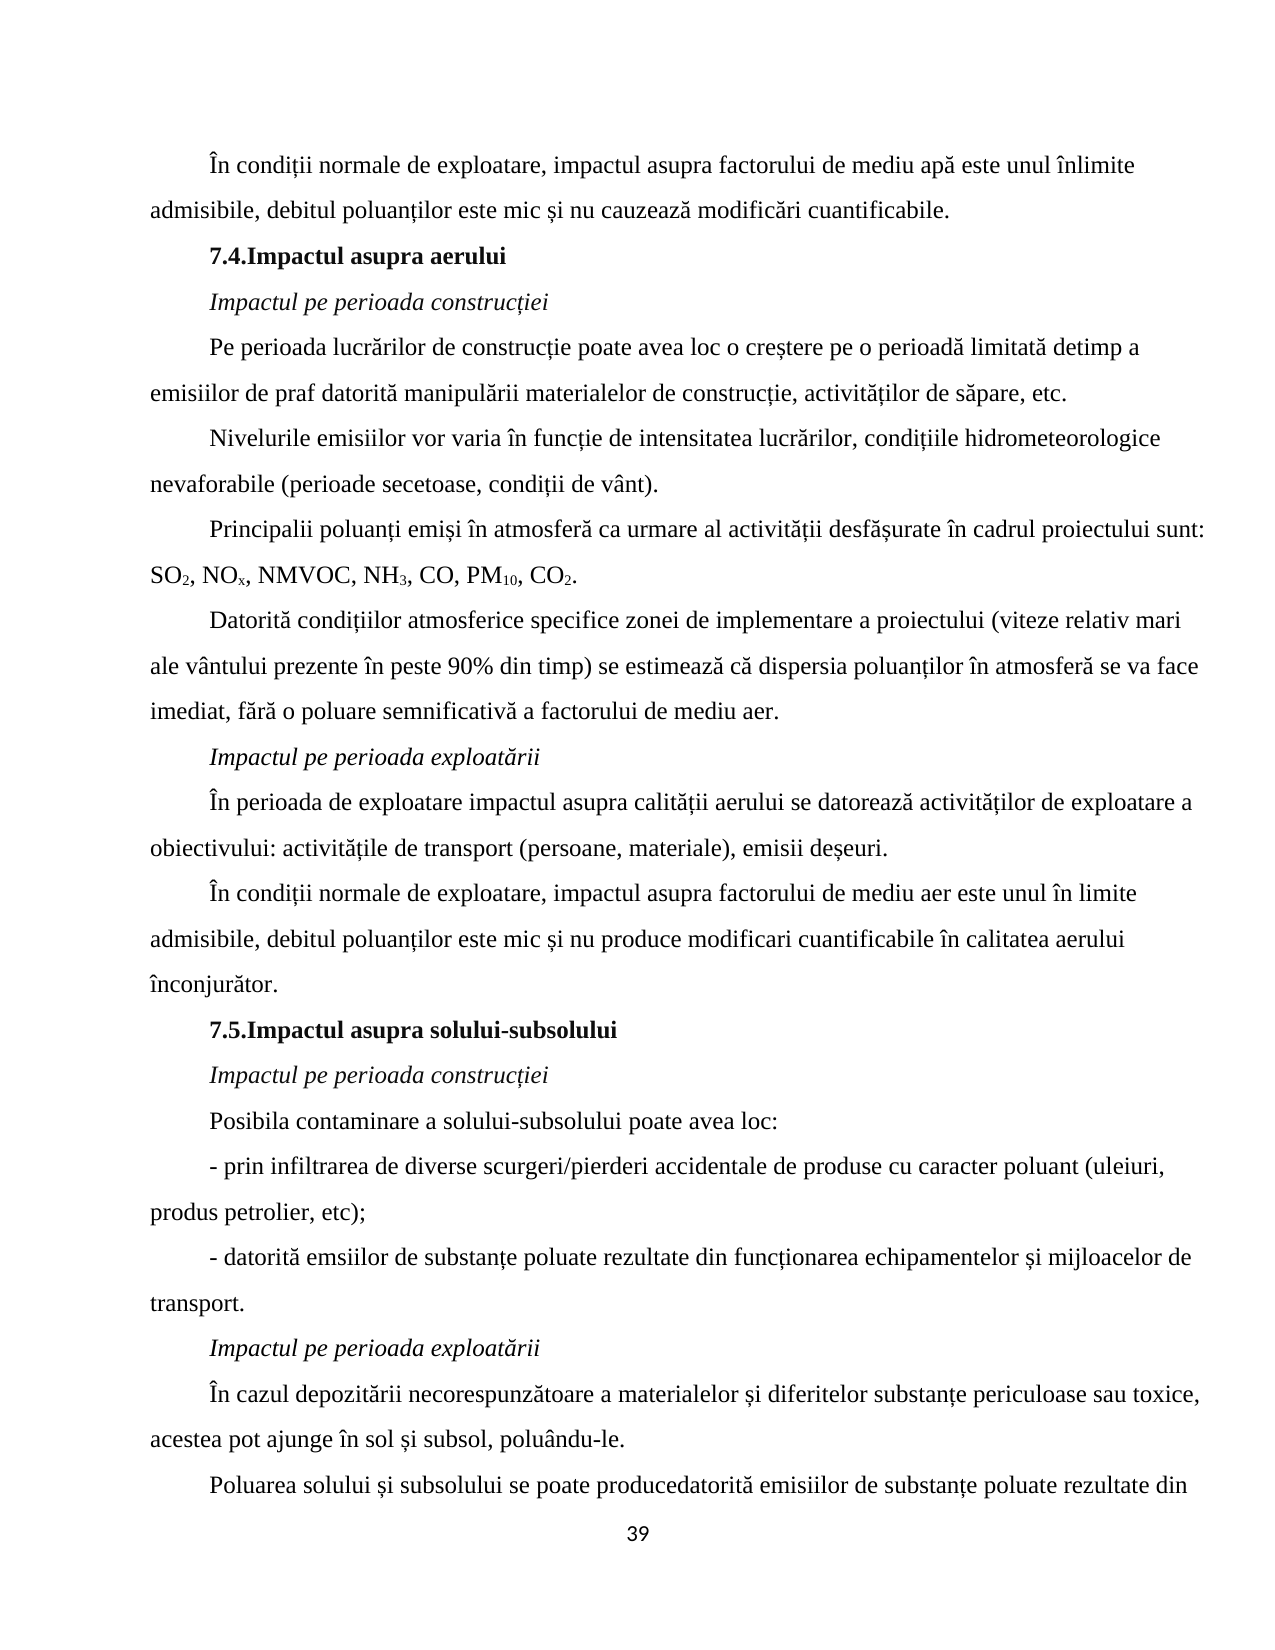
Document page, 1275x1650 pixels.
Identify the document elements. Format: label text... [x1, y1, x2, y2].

text admisibile, debitul poluanților este mic și nu cauzează modificări cuantificabile. [150, 196, 1213, 224]
text - datorită emsiilor de substanțe poluate rezultate din funcționarea echipamentelor și mijloacelor de [150, 1242, 1213, 1271]
text transport. [150, 1288, 1213, 1317]
text Impactul pe perioada construcției [150, 287, 1213, 315]
text În cazul depozitării necorespunzătoare a materialelor și diferitelor substanțe periculoase sau toxice, [150, 1379, 1213, 1408]
text Principalii poluanți emiși în atmosferă ca urmare al activității desfășurate în cadrul proiectului sunt: [150, 514, 1213, 543]
text admisibile, debitul poluanților este mic și nu produce modificari cuantificabile în calitatea aerului [150, 924, 1213, 953]
text nevaforabile (perioade secetoase, condiții de vânt). [150, 469, 1213, 497]
text În condiții normale de exploatare, impactul asupra factorului de mediu aer este unul în limite [150, 878, 1213, 907]
text Poluarea solului și subsolului se poate producedatorită emisiilor de substanțe poluate rezultate din [150, 1470, 1213, 1499]
text Impactul pe perioada construcției [150, 1060, 1213, 1089]
text imediat, fără o poluare semnificativă a factorului de mediu aer. [150, 696, 1213, 725]
text Impactul pe perioada exploatării [150, 1333, 1213, 1362]
text Nivelurile emisiilor vor varia în funcție de intensitatea lucrărilor, condițiile hidrometeorologice [150, 423, 1213, 452]
text SO2, NOx, NMVOC, NH3, CO, PM10, CO2. [150, 560, 1213, 588]
text înconjurător. [150, 969, 1213, 998]
text ale vântului prezente în peste 90% din timp) se estimează că dispersia poluanților în atmosferă se va face [150, 651, 1213, 679]
text Posibila contaminare a solului-subsolului poate avea loc: [150, 1106, 1213, 1135]
text Pe perioada lucrărilor de construcție poate avea loc o creștere pe o perioadă limitată detimp a [150, 332, 1213, 361]
text acestea pot ajunge în sol și subsol, poluându-le. [150, 1424, 1213, 1453]
text În perioada de exploatare impactul asupra calității aerului se datorează activităților de exploatare a [150, 787, 1213, 816]
text În condiții normale de exploatare, impactul asupra factorului de mediu apă este unul înlimite [150, 150, 1213, 179]
text Impactul pe perioada exploatării [150, 742, 1213, 771]
text produs petrolier, etc); [150, 1197, 1213, 1226]
text - prin infiltrarea de diverse scurgeri/pierderi accidentale de produse cu caracter poluant (uleiuri, [150, 1151, 1213, 1180]
text Datorită condițiilor atmosferice specifice zonei de implementare a proiectului (viteze relativ mari [150, 605, 1213, 634]
text emisiilor de praf datorită manipulării materialelor de construcție, activităților de săpare, etc. [150, 378, 1213, 406]
text 7.4.Impactul asupra aerului [150, 241, 1213, 270]
text obiectivului: activitățile de transport (persoane, materiale), emisii deșeuri. [150, 833, 1213, 862]
text 7.5.Impactul asupra solului-subsolului [150, 1015, 1213, 1044]
